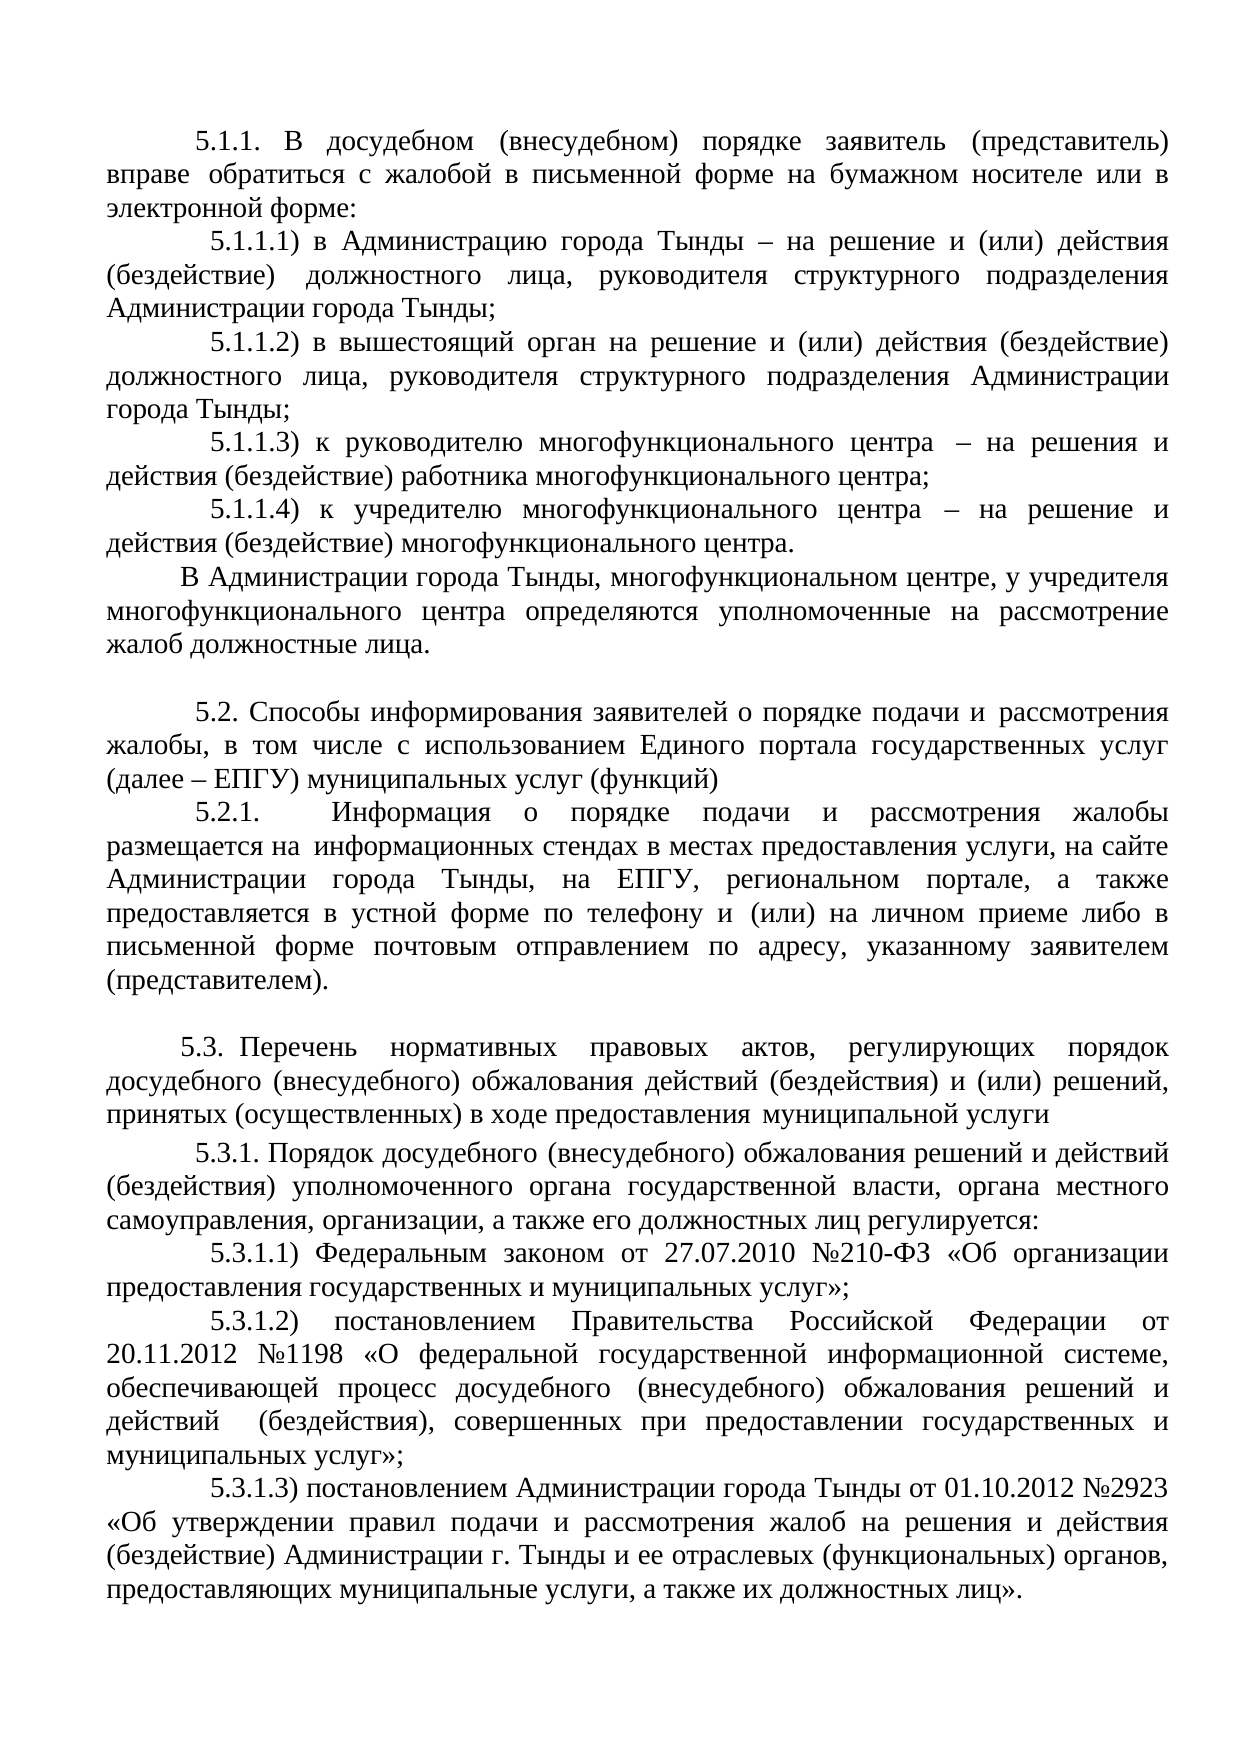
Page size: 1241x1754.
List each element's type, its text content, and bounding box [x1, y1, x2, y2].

subtitle В досудебном (внесудебном) порядке заявитель (представитель) вправе обратиться с жалобой в письменной форме на бумажном носителе или в электронной форме: [106, 123, 1169, 223]
text 5.1.1.3) к руководителю многофункционального центра – на решения и действия (бездействие) работника многофункционального центра; [106, 425, 1169, 492]
text 5.1.1.4) к учредителю многофункционального центра – на решение и действия (бездействие) многофункционального центра. [106, 492, 1169, 559]
subtitle Способы информирования заявителей о порядке подачи и рассмотрения жалобы, в том числе с использованием Единого портала государственных услуг (далее – ЕПГУ) муниципальных услуг (функций) [106, 694, 1169, 794]
text 5.3.1.3) постановлением Администрации города Тынды от 01.10.2012 №2923 «Об утверждении правил подачи и рассмотрения жалоб на решения и действия (бездействие) Администрации г. Тынды и ее отраслевых (функциональных) органов, предоставляющих муниципальные услуги, а также их должностных лиц». [106, 1470, 1169, 1604]
text 5.1.1.2) в вышестоящий орган на решение и (или) действия (бездействие) должностного лица, руководителя структурного подразделения Администрации города Тынды; [106, 324, 1169, 425]
text 5.3.1. Порядок досудебного (внесудебного) обжалования решений и действий (бездействия) уполномоченного органа государственной власти, органа местного самоуправления, организации, а также его должностных лиц регулируется: [106, 1135, 1169, 1236]
text В Администрации города Тынды, многофункциональном центре, у учредителя многофункционального центра определяются уполномоченные на рассмотрение жалоб должностные лица. [106, 559, 1169, 660]
subtitle Перечень нормативных правовых актов, регулирующих порядок досудебного (внесудебного) обжалования действий (бездействия) и (или) решений, принятых (осуществленных) в ходе предоставления муниципальной услуги [106, 1029, 1169, 1130]
text 5.3.1.2) постановлением Правительства Российской Федерации от 20.11.2012 №1198 «О федеральной государственной информационной системе, обеспечивающей процесс досудебного (внесудебного) обжалования решений и действий (бездействия), совершенных при предоставлении государственных и муниципальных услуг»; [106, 1303, 1169, 1470]
text 5.3.1.1) Федеральным законом от 27.07.2010 №210-ФЗ «Об организации предоставления государственных и муниципальных услуг»; [106, 1236, 1169, 1303]
text 5.1.1.1) в Администрацию города Тынды – на решение и (или) действия (бездействие) должностного лица, руководителя структурного подразделения Администрации города Тынды; [106, 223, 1169, 324]
list Информация о порядке подачи и рассмотрения жалобы размещается на информационных стендах в местах предоставления услуги, на сайте Администрации города Тынды, на ЕПГУ, региональном портале, а также предоставляется в устной форме по телефону и (или) на личном приеме либо в письменной форме почтовым отправлением по адресу, указанному заявителем (представителем). [106, 794, 1169, 996]
